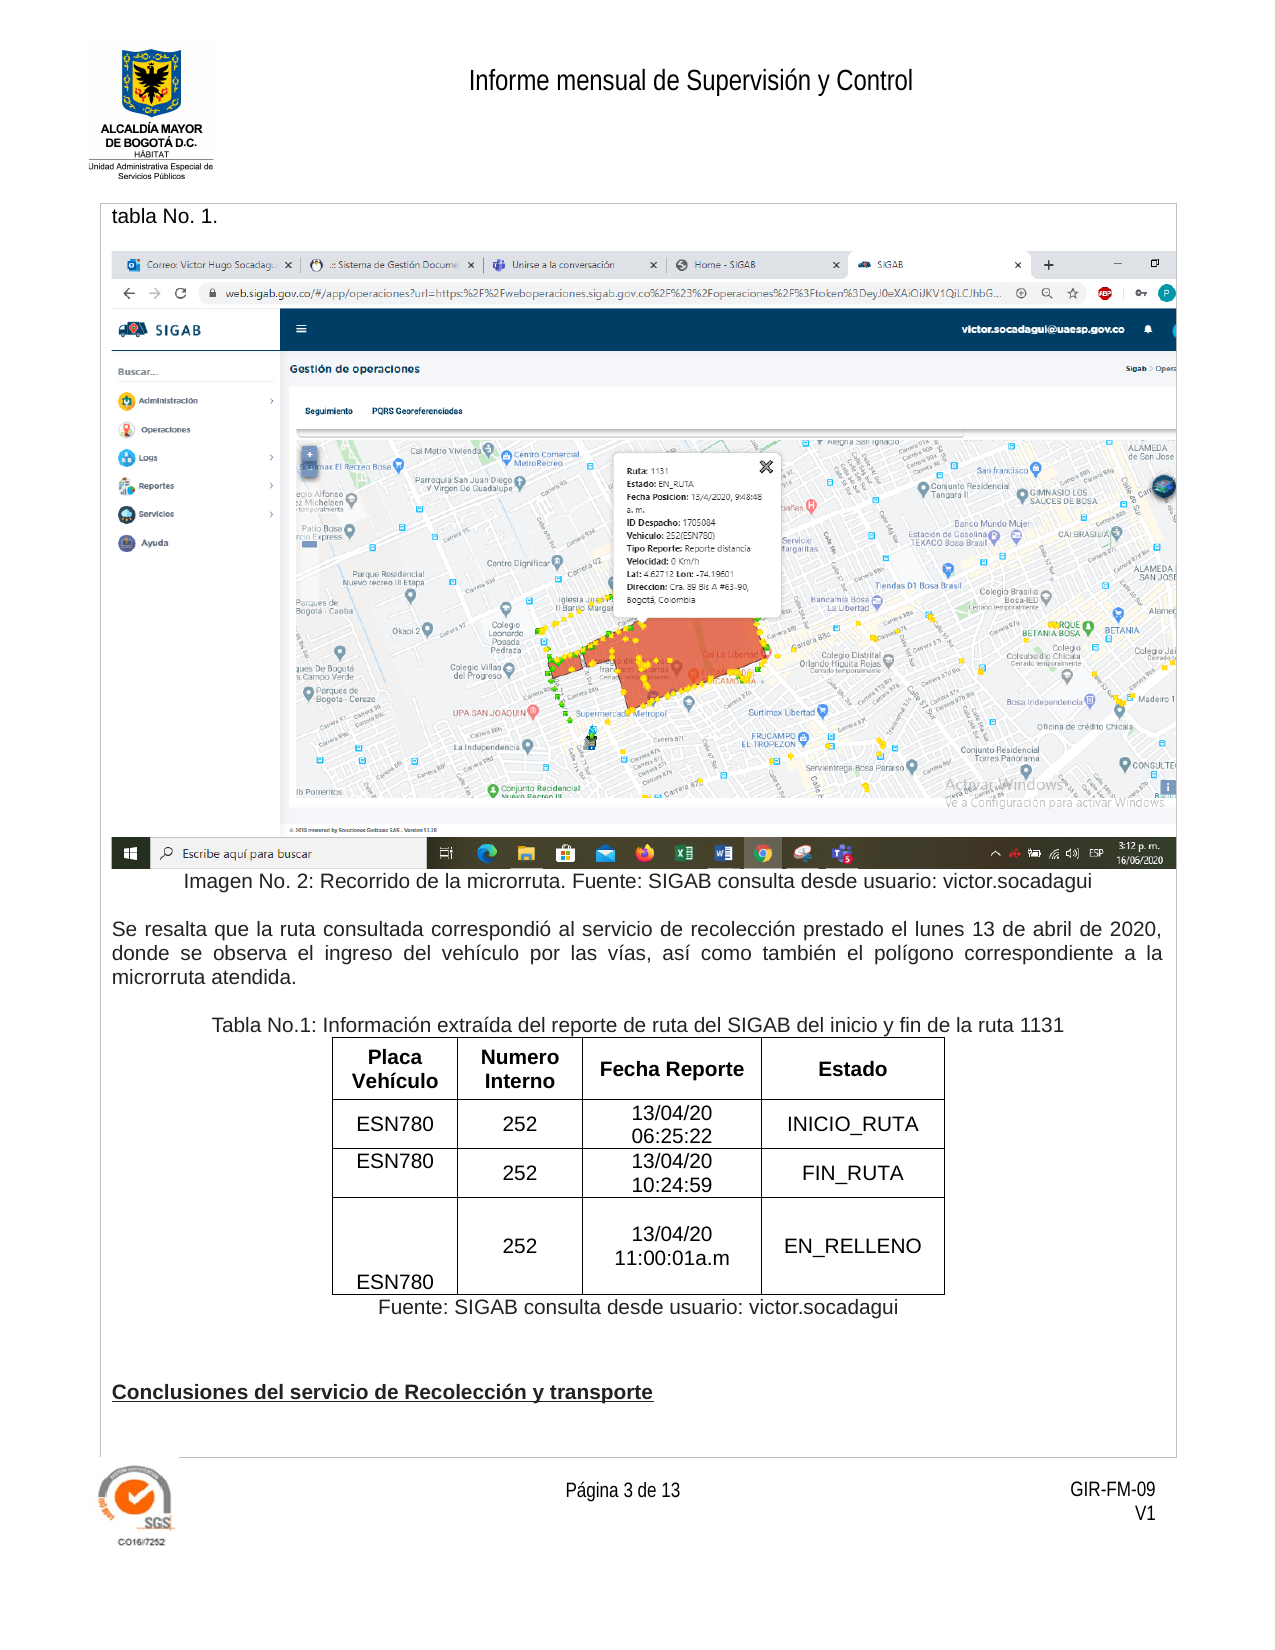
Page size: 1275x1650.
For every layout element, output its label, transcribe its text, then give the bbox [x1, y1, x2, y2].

picture [88, 1457, 180, 1549]
picture [111, 251, 1177, 869]
picture [88, 41, 220, 179]
